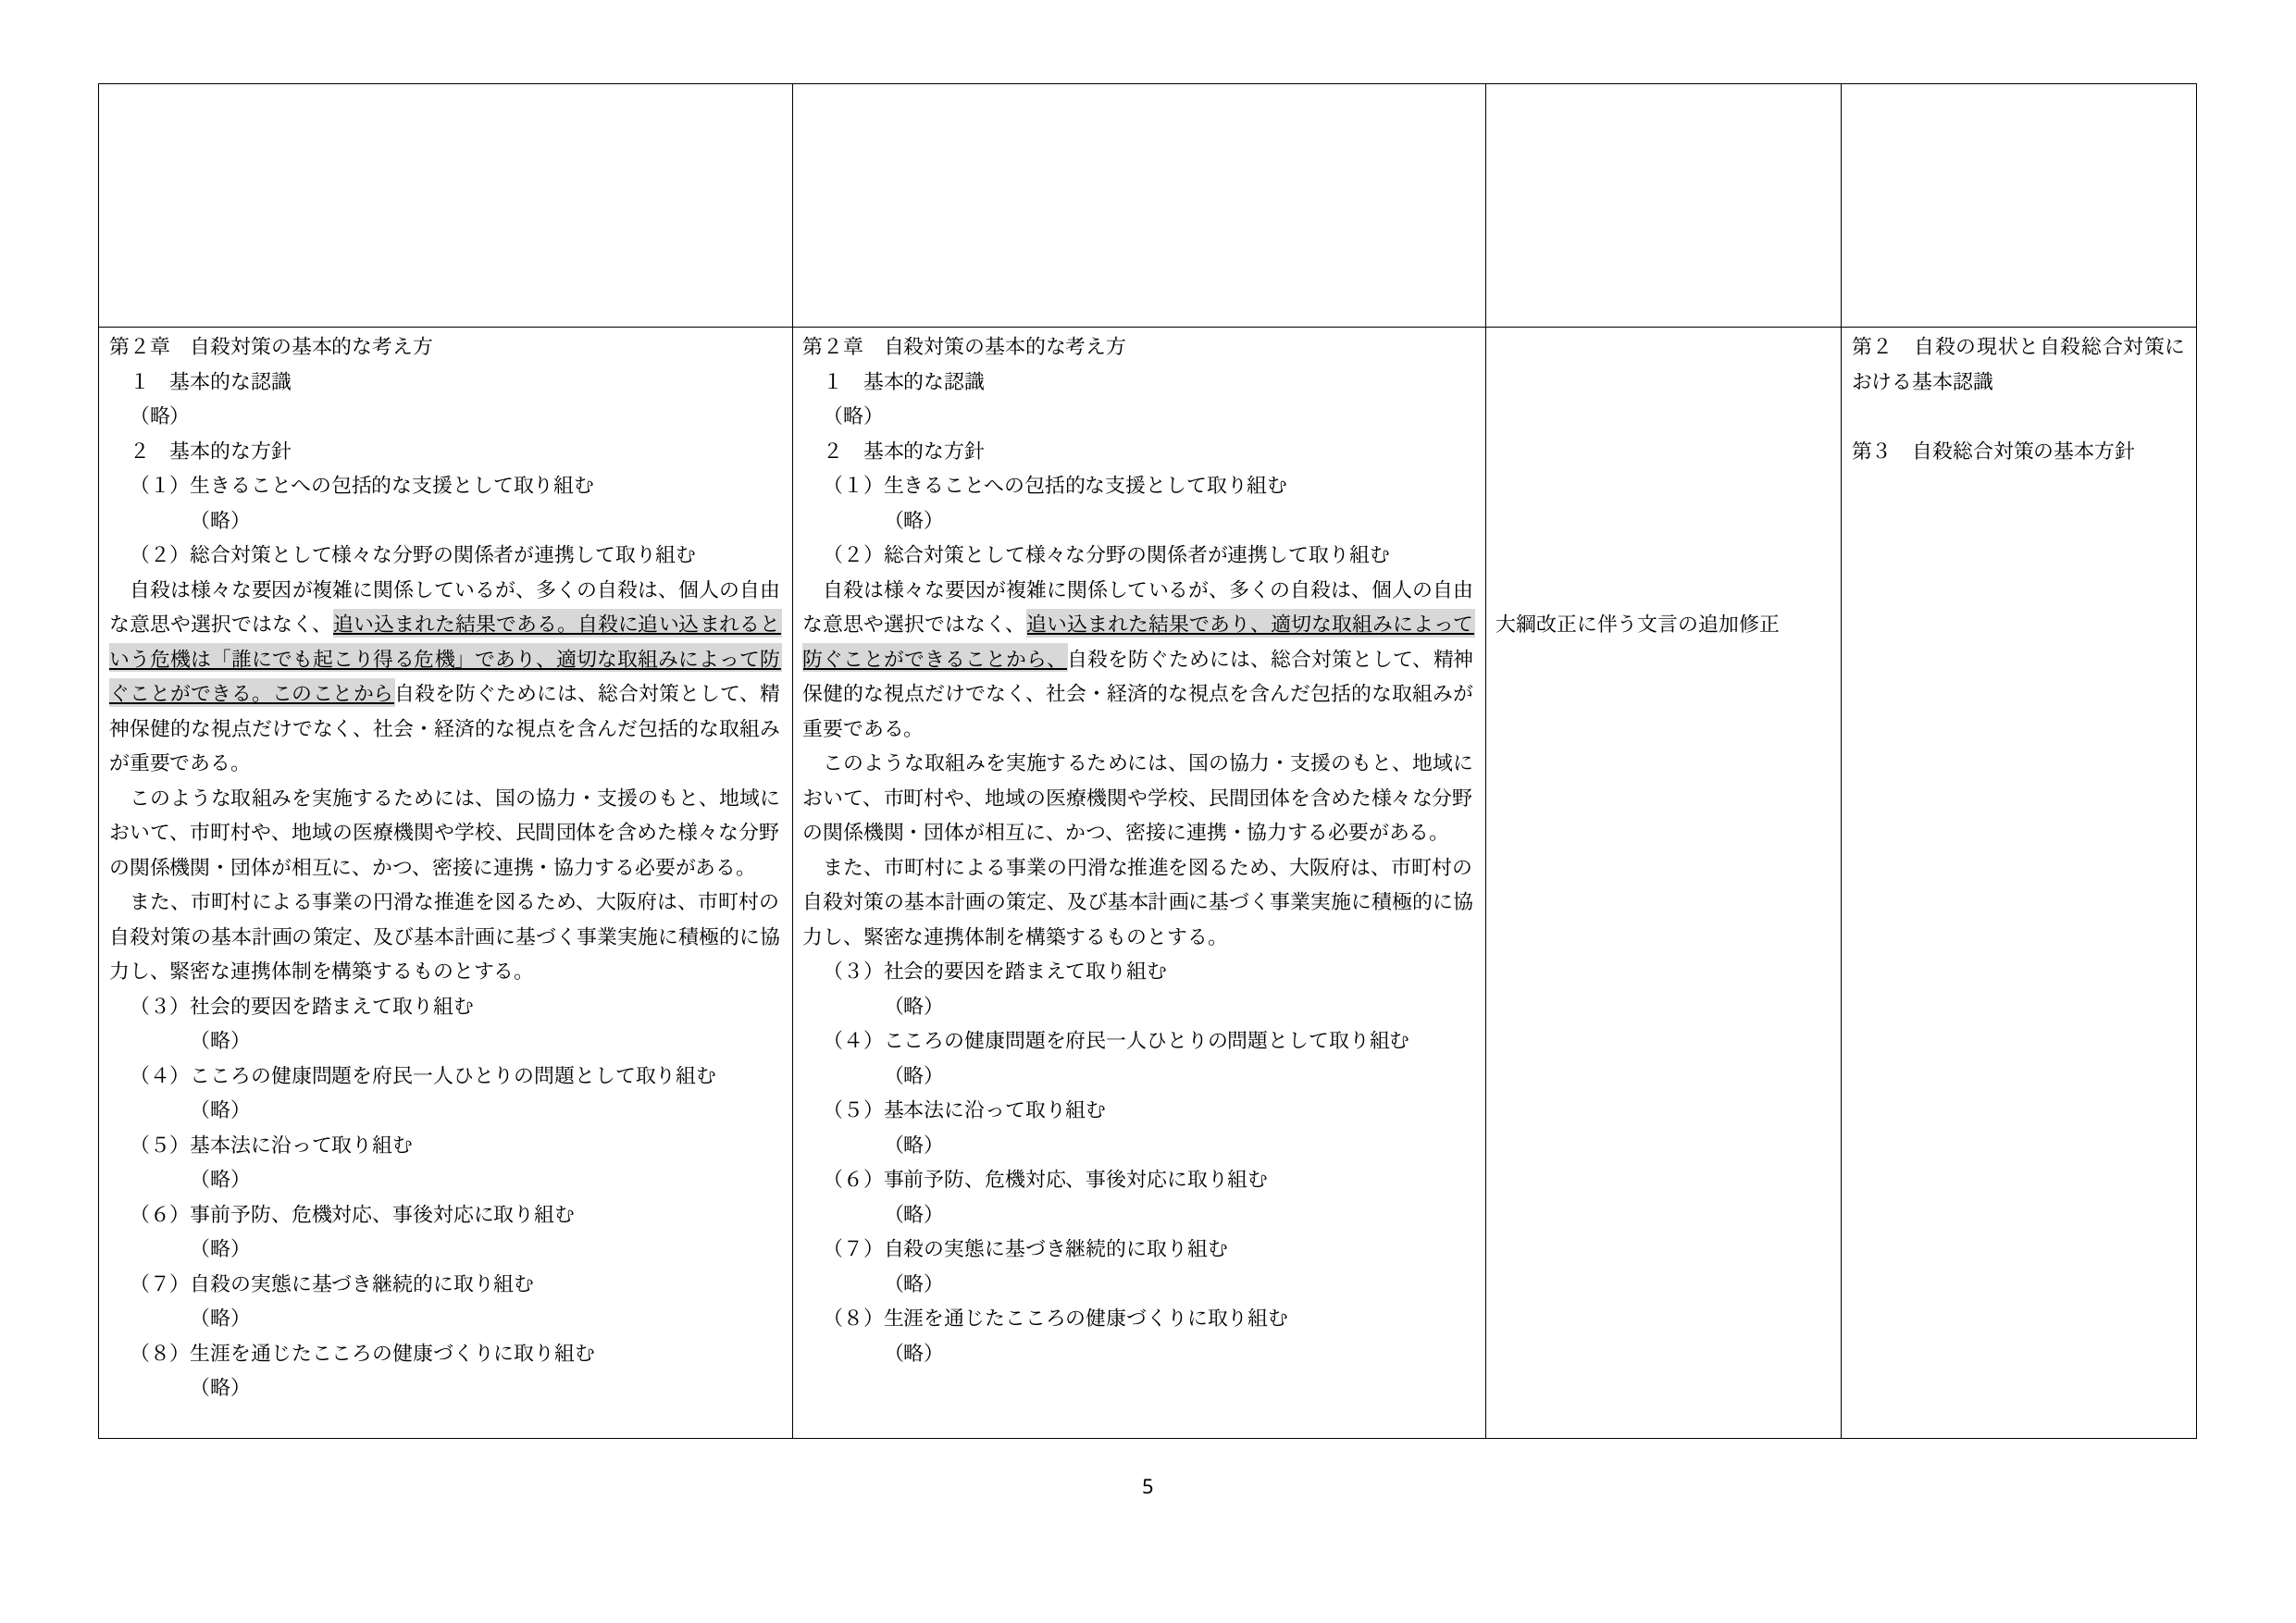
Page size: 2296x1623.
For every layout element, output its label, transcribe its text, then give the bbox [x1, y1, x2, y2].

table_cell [99, 328, 792, 1438]
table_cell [793, 84, 1485, 327]
table_cell 大綱改正に伴う文言の追加修正 [1486, 328, 1841, 1438]
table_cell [793, 328, 1485, 1438]
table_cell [1842, 84, 2196, 327]
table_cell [1486, 84, 1841, 327]
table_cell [99, 84, 792, 327]
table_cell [1842, 328, 2196, 1438]
